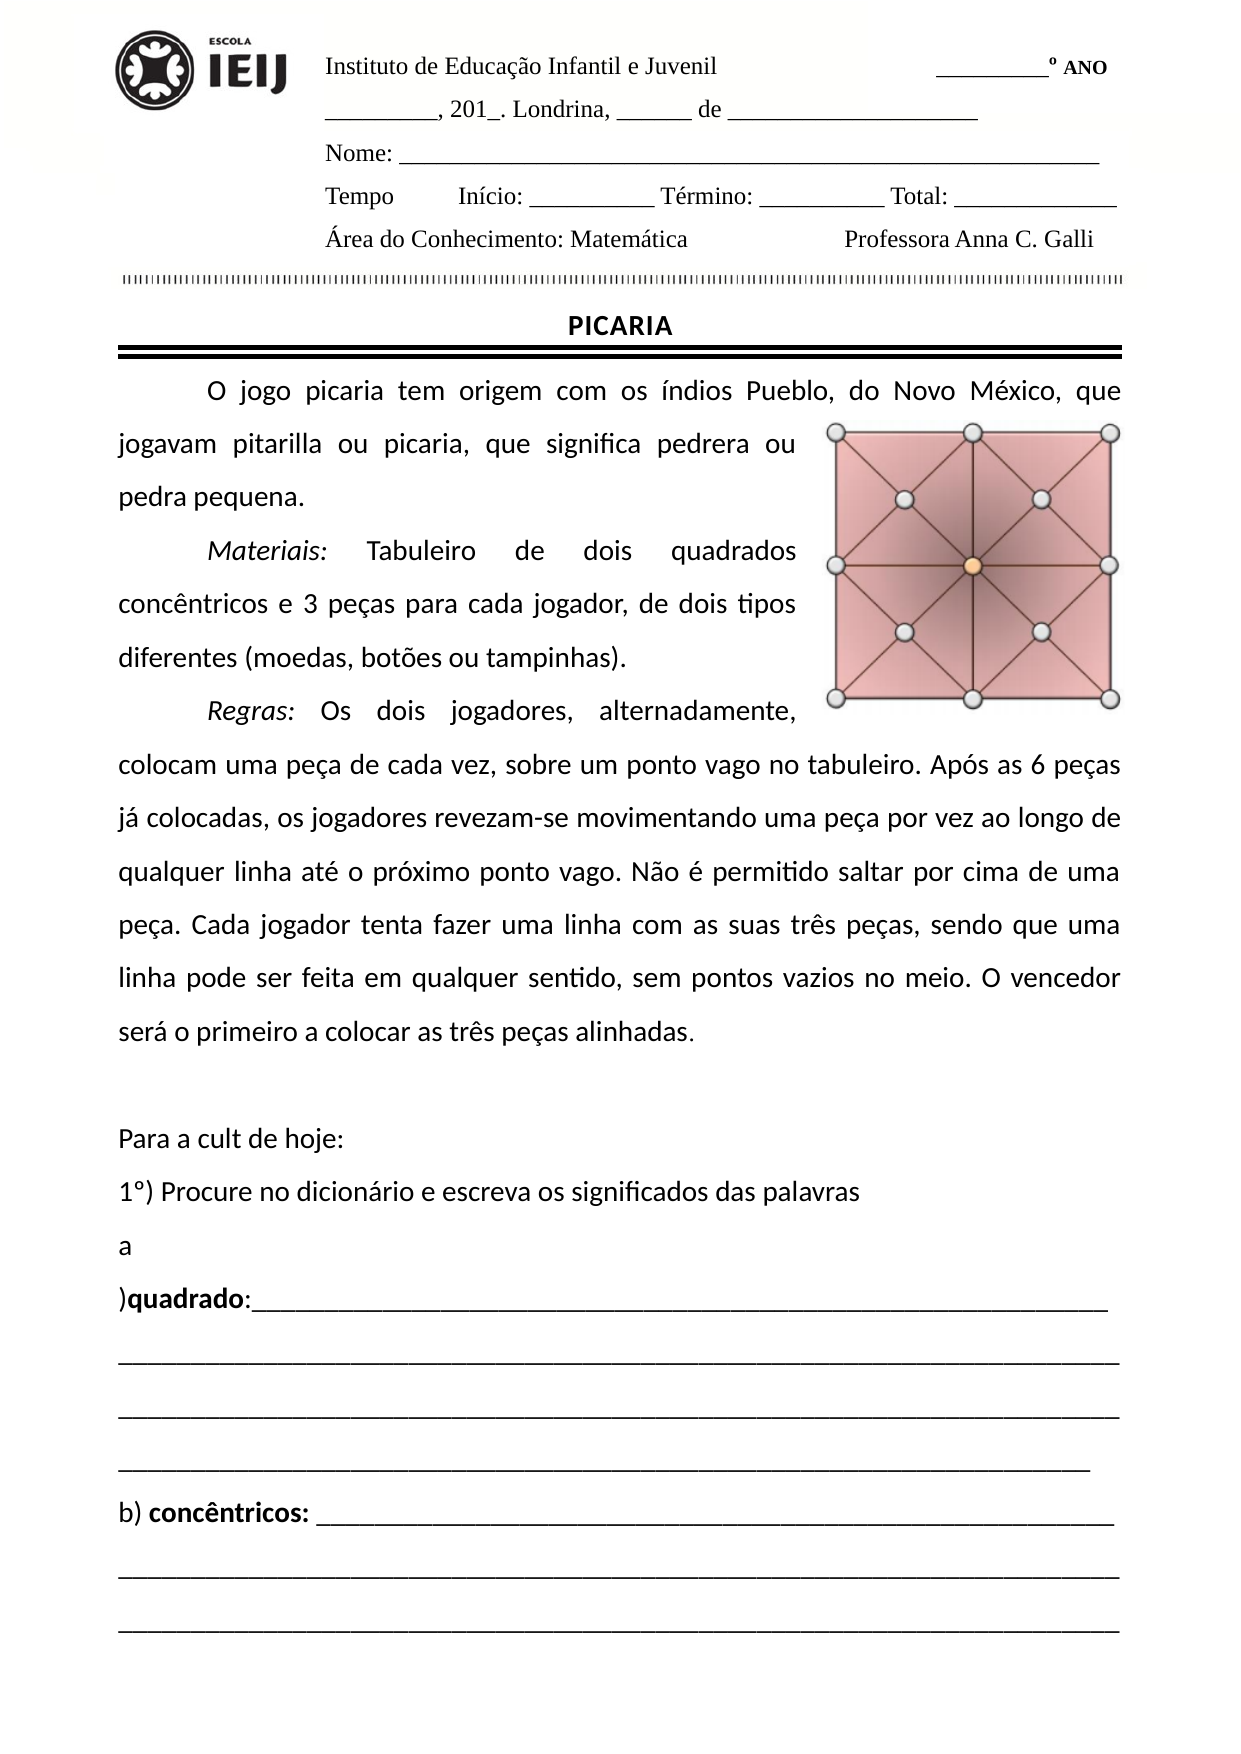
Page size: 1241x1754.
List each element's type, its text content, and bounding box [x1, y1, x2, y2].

text b) concêntricos: _______________________________________________________ [118, 1494, 1122, 1529]
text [118, 1547, 1122, 1636]
text a)quadrado:________________________________________________________________________________________________________________________________________________________________________________________________________________________________________________________________________ [118, 1227, 1122, 1476]
text Regras: Os dois jogadores, alternadamente, colocam uma peça de cada vez, sobre um ponto vago no tabuleiro. Após as 6 peças já colocadas, os jogadores revezam-se movimentando uma peça por vez ao longo de qualquer linha até o próximo ponto vago. Não é permitido saltar por cima de uma peça. Cada jogador tenta fazer uma linha com as suas três peças, sendo que uma linha pode ser feita em qualquer sentido, sem pontos vazios no meio. O vencedor será o primeiro a colocar as três peças alinhadas. [118, 692, 1122, 1048]
text Picaria [118, 307, 1122, 345]
text Materiais: Tabuleiro de dois quadrados concêntricos e 3 peças para cada jogador, de dois tipos diferentes (moedas, botões ou tampinhas). [118, 532, 815, 674]
picture [3, 1, 1241, 289]
picture [815, 409, 1126, 718]
text O jogo picaria tem origem com os índios Pueblo, do Novo México, que jogavam pitarilla ou picaria, que significa pedrera ou pedra pequena. [118, 372, 1122, 514]
text Para a cult de hoje: [118, 1120, 1122, 1155]
text 1º) Procure no dicionário e escreva os significados das palavras [118, 1173, 1122, 1209]
